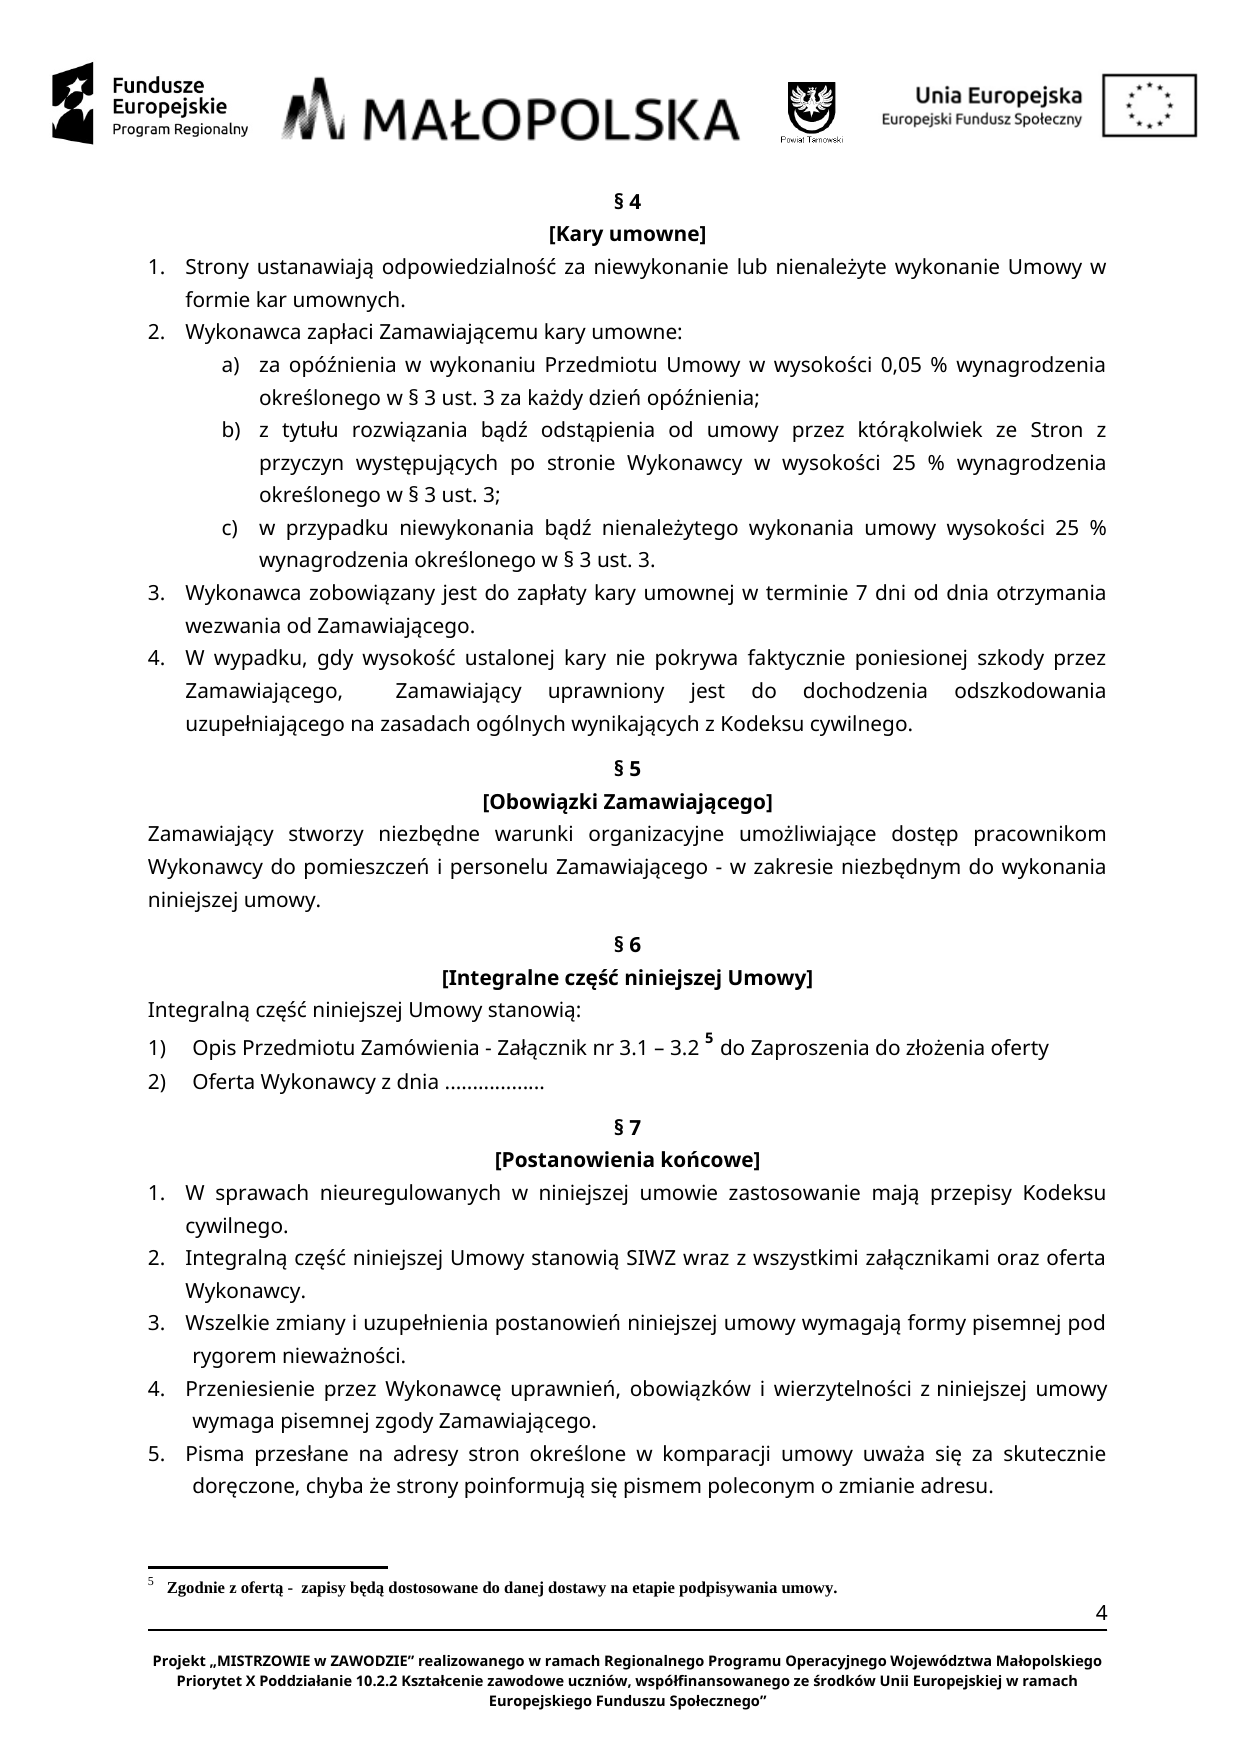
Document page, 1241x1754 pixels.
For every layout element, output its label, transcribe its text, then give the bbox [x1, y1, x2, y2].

picture [776, 78, 845, 146]
text [Postanowienia końcowe] [148, 1146, 1107, 1174]
list w przypadku niewykonania bądź nienależytego wykonania umowy wysokości 25 % wynagrodzenia określonego w § 3 ust. 3. [221, 513, 1107, 574]
text Zamawiający stworzy niezbędne warunki organizacyjne umożliwiające dostęp pracownikom Wykonawcy do pomieszczeń i personelu Zamawiającego - w zakresie niezbędnym do wykonania niniejszej umowy. [148, 819, 1107, 913]
text § 4 [148, 187, 1107, 215]
list W sprawach nieuregulowanych w niniejszej umowie zastosowanie mają przepisy Kodeksu cywilnego. [148, 1178, 1107, 1239]
list Opis Przedmiotu Zamówienia - Załącznik nr 3.1 – 3.2 do Zaproszenia do złożenia oferty [148, 1028, 1107, 1062]
text [Kary umowne] [148, 219, 1107, 248]
list za opóźnienia w wykonaniu Przedmiotu Umowy w wysokości 0,05 % wynagrodzenia określonego w § 3 ust. 3 za każdy dzień opóźnienia; [221, 350, 1107, 411]
list W wypadku, gdy wysokość ustalonej kary nie pokrywa faktycznie poniesionej szkody przez Zamawiającego, Zamawiający uprawniony jest do dochodzenia odszkodowania uzupełniającego na zasadach ogólnych wynikających z Kodeksu cywilnego. [148, 643, 1107, 737]
list Integralną część niniejszej Umowy stanowią SIWZ wraz z wszystkimi załącznikami oraz oferta Wykonawcy. [148, 1243, 1107, 1304]
list Wszelkie zmiany i uzupełnienia postanowień niniejszej umowy wymagają formy pisemnej pod rygorem nieważności. [148, 1308, 1107, 1369]
text [Integralne część niniejszej Umowy] [148, 963, 1107, 991]
text § 6 [148, 930, 1107, 959]
list Oferta Wykonawcy z dnia .................. [148, 1067, 1107, 1096]
text [Obowiązki Zamawiającego] [148, 787, 1107, 815]
list Przeniesienie przez Wykonawcę uprawnień, obowiązków i wierzytelności z niniejszej umowy wymaga pisemnej zgody Zamawiającego. [148, 1374, 1107, 1435]
text § 5 [148, 754, 1107, 783]
picture [48, 56, 254, 155]
list Wykonawca zobowiązany jest do zapłaty kary umownej w terminie 7 dni od dnia otrzymania wezwania od Zamawiającego. [148, 578, 1107, 639]
picture [274, 66, 750, 147]
list Wykonawca zapłaci Zamawiającemu kary umowne: [148, 317, 1107, 346]
text § 7 [148, 1113, 1107, 1141]
list z tytułu rozwiązania bądź odstąpienia od umowy przez którąkolwiek ze Stron z przyczyn występujących po stronie Wykonawcy w wysokości 25 % wynagrodzenia określonego w § 3 ust. 3; [221, 415, 1107, 509]
list Strony ustanawiają odpowiedzialność za niewykonanie lub nienależyte wykonanie Umowy w formie kar umownych. [148, 252, 1107, 313]
picture [878, 68, 1203, 147]
list Pisma przesłane na adresy stron określone w komparacji umowy uważa się za skutecznie doręczone, chyba że strony poinformują się pismem poleconym o zmianie adresu. [148, 1439, 1107, 1500]
text Integralną część niniejszej Umowy stanowią: [148, 996, 1107, 1024]
